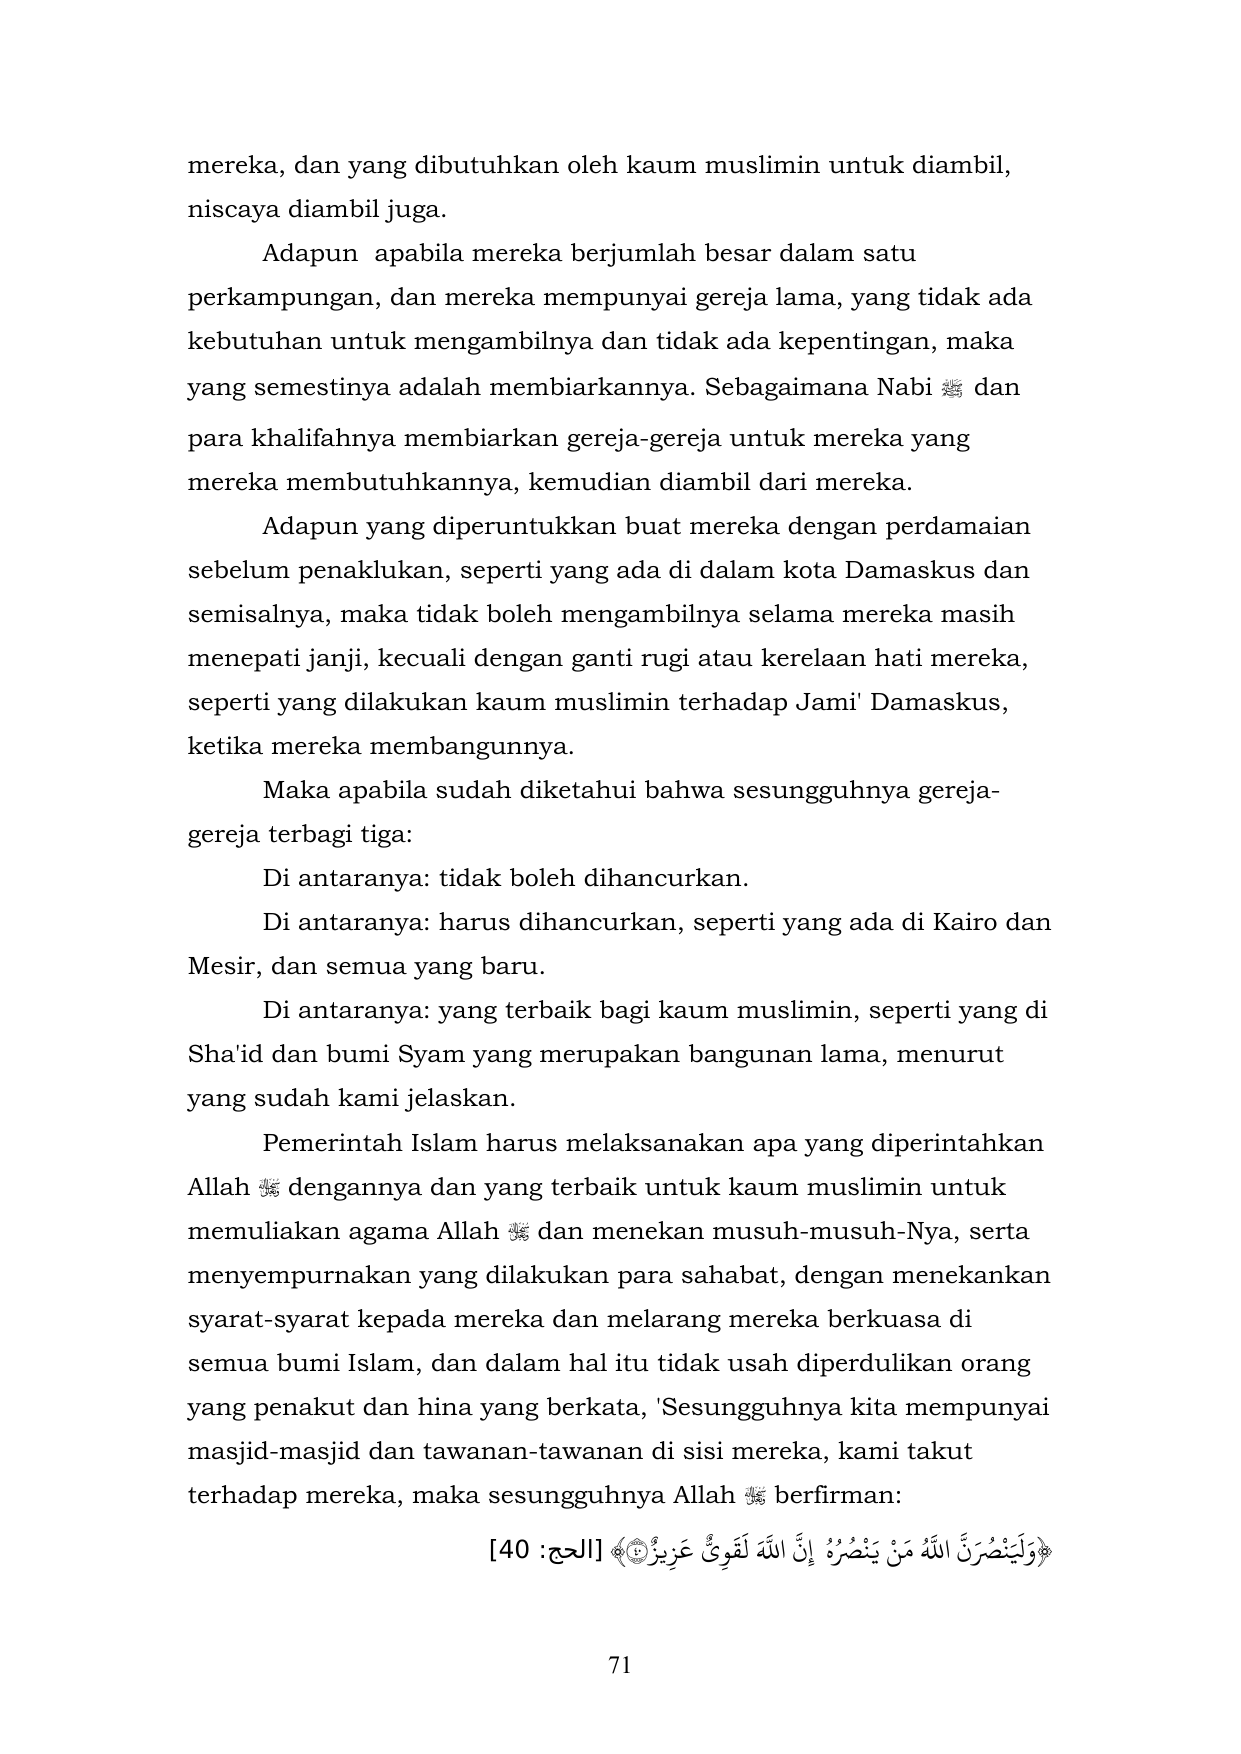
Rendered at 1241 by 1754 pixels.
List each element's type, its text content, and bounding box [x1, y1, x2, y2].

text Di antaranya: tidak boleh dihancurkan. [187, 863, 1053, 892]
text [187, 150, 1053, 223]
text ﴿وَلَيَنْصُرَنَّ اللَّهُ مَنْ يَنْصُرُهُ إِنَّ اللَّهَ لَقَوِيٌّ عَزِيزٌ٤٠﴾ [الحج: 40] [187, 1524, 1053, 1575]
text Di antaranya: harus dihancurkan, seperti yang ada di Kairo dan Mesir, dan semua yang baru. [187, 907, 1053, 981]
text Maka apabila sudah diketahui bahwa sesungguhnya gereja-gereja terbagi tiga: [187, 775, 1053, 848]
text Pemerintah Islam harus melaksanakan apa yang diperintahkan Allah dengannya dan yang terbaik untuk kaum muslimin untuk memuliakan agama Allah dan menekan musuh-musuh-Nya, serta menyempurnakan yang dilakukan para sahabat, dengan menekankan syarat-syarat kepada mereka dan melarang mereka berkuasa di semua bumi Islam, dan dalam hal itu tidak usah diperdulikan orang yang penakut dan hina yang berkata, 'Sesungguhnya kita mempunyai masjid-masjid dan tawanan-tawanan di sisi mereka, kami takut terhadap mereka, maka sesungguhnya Allah berfirman: [187, 1127, 1053, 1509]
text Adapun yang diperuntukkan buat mereka dengan perdamaian sebelum penaklukan, seperti yang ada di dalam kota Damaskus dan semisalnya, maka tidak boleh mengambilnya selama mereka masih menepati janji, kecuali dengan ganti rugi atau kerelaan hati mereka, seperti yang dilakukan kaum muslimin terhadap Jami' Damaskus, ketika mereka membangunnya. [187, 511, 1053, 760]
text Adapun apabila mereka berjumlah besar dalam satu perkampungan, dan mereka mempunyai gereja lama, yang tidak ada kebutuhan untuk mengambilnya dan tidak ada kepentingan, maka yang semestinya adalah membiarkannya. Sebagaimana Nabi ج dan para khalifahnya membiarkan gereja-gereja untuk mereka yang mereka membutuhkannya, kemudian diambil dari mereka. [187, 238, 1053, 496]
text Di antaranya: yang terbaik bagi kaum muslimin, seperti yang di Sha'id dan bumi Syam yang merupakan bangunan lama, menurut yang sudah kami jelaskan. [187, 995, 1053, 1113]
